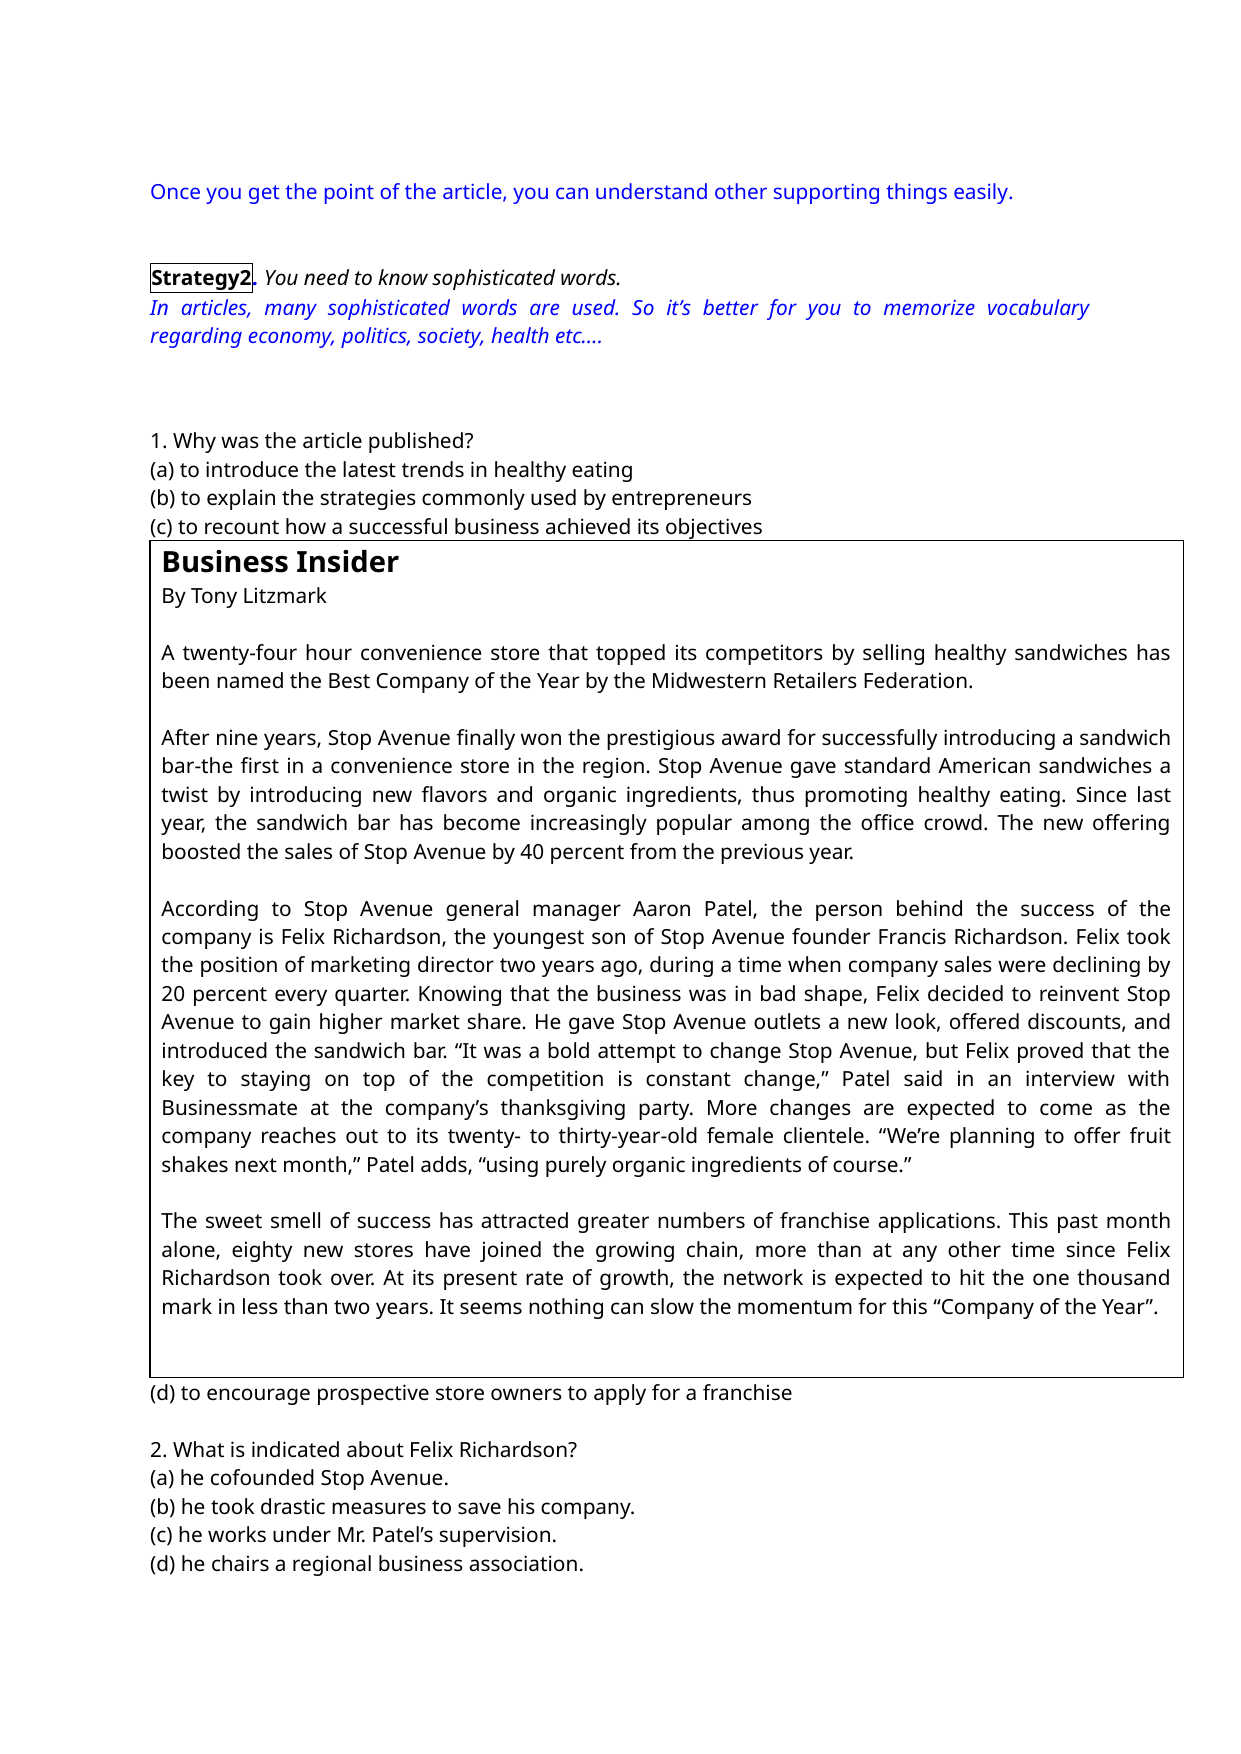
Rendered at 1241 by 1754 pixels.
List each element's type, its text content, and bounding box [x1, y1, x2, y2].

text (d) he chairs a regional business association. [150, 1549, 1090, 1577]
text (c) he works under Mr. Patel’s supervision. [150, 1520, 1090, 1549]
text (c) to recount how a successful business achieved its objectives [150, 512, 1090, 540]
table_header Business Insider By Tony Litzmark A twenty-four hour convenience store that topped its competitors by selling healthy sandwiches has been named the Best Company of the Year by the Midwestern Retailers Federation. After nine years, Stop Avenue finally won the prestigious award for successfully introducing a sandwich bar-the first in a convenience store in the region. Stop Avenue gave standard American sandwiches a twist by introducing new flavors and organic ingredients, thus promoting healthy eating. Since last year, the sandwich bar has become increasingly popular among the office crowd. The new offering boosted the sales of Stop Avenue by 40 percent from the previous year. According to Stop Avenue general manager Aaron Patel, the person behind the success of the company is Felix Richardson, the youngest son of Stop Avenue founder Francis Richardson. Felix took the position of marketing director two years ago, during a time when company sales were declining by 20 percent every quarter. Knowing that the business was in bad shape, Felix decided to reinvent Stop Avenue to gain higher market share. He gave Stop Avenue outlets a new look, offered discounts, and introduced the sandwich bar. “It was a bold attempt to change Stop Avenue, but Felix proved that the key to staying on top of the competition is constant change,” Patel said in an interview with Businessmate at the company’s thanksgiving party. More changes are expected to come as the company reaches out to its twenty- to thirty-year-old female clientele. “We’re planning to offer fruit shakes next month,” Patel adds, “using purely organic ingredients of course.” The sweet smell of success has attracted greater numbers of franchise applications. This past month alone, eighty new stores have joined the growing chain, more than at any other time since Felix Richardson took over. At its present rate of growth, the network is expected to hit the one thousand mark in less than two years. It seems nothing can slow the momentum for this “Company of the Year”. [151, 541, 1183, 1377]
text (a) to introduce the latest trends in healthy eating [150, 455, 1090, 483]
text 1. Why was the article published? [150, 426, 1090, 455]
text 2. What is indicated about Felix Richardson? [150, 1435, 1090, 1463]
text (a) he cofounded Stop Avenue. [150, 1463, 1090, 1492]
text In articles, many sophisticated words are used. So it’s better for you to memorize vocabulary regarding economy, politics, society, health etc…. [150, 293, 1090, 350]
text (b) to explain the strategies commonly used by entrepreneurs [150, 483, 1090, 512]
text Once you get the point of the article, you can understand other supporting things easily. [150, 177, 1090, 206]
text (d) to encourage prospective store owners to apply for a franchise [150, 1378, 1090, 1407]
text (b) he took drastic measures to save his company. [150, 1492, 1090, 1520]
text Strategy2. You need to know sophisticated words. [253, 262, 1090, 293]
